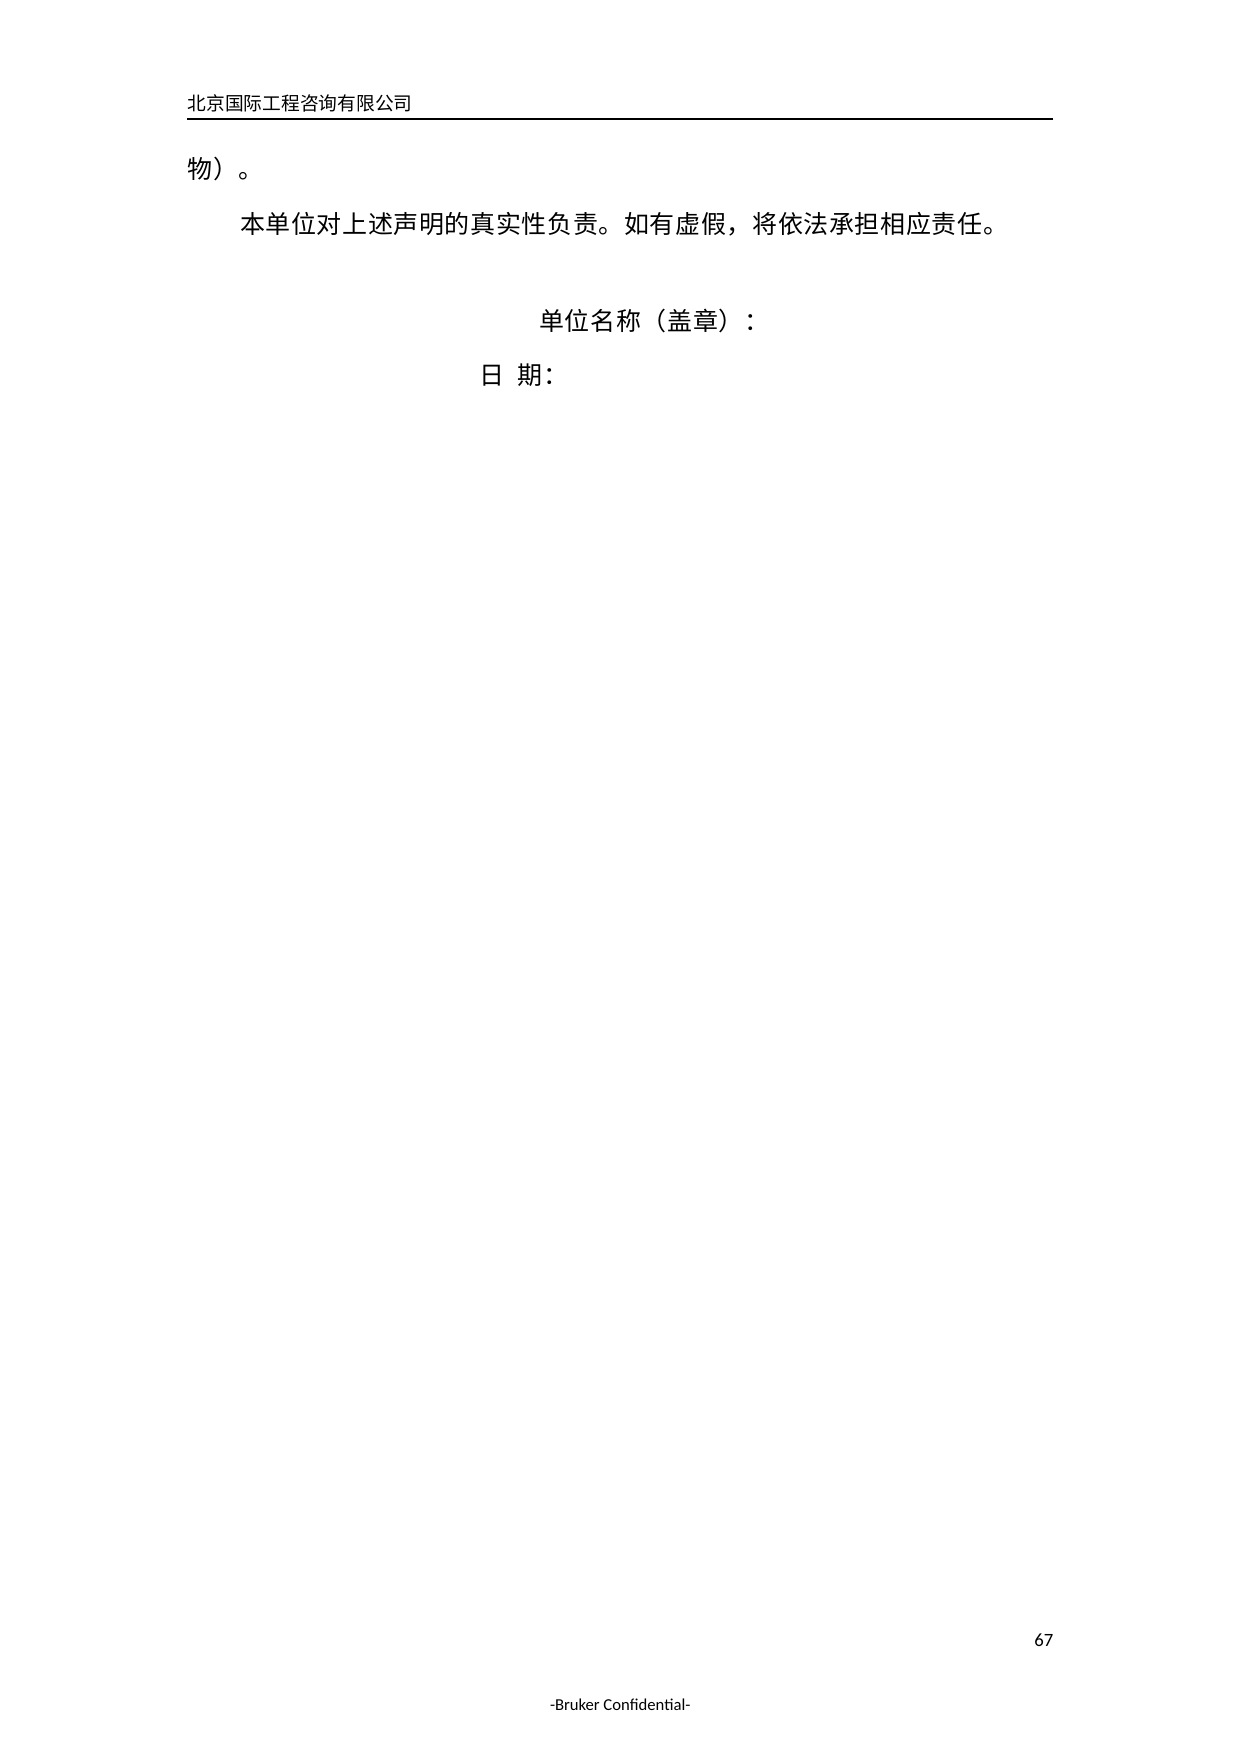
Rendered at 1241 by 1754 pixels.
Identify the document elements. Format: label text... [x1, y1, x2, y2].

text 单位名称（盖章）： [187, 301, 891, 337]
text 本单位对上述声明的真实性负责。如有虚假，将依法承担相应责任。 [187, 204, 1053, 241]
text 日 期： [187, 355, 1053, 392]
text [187, 150, 1053, 186]
